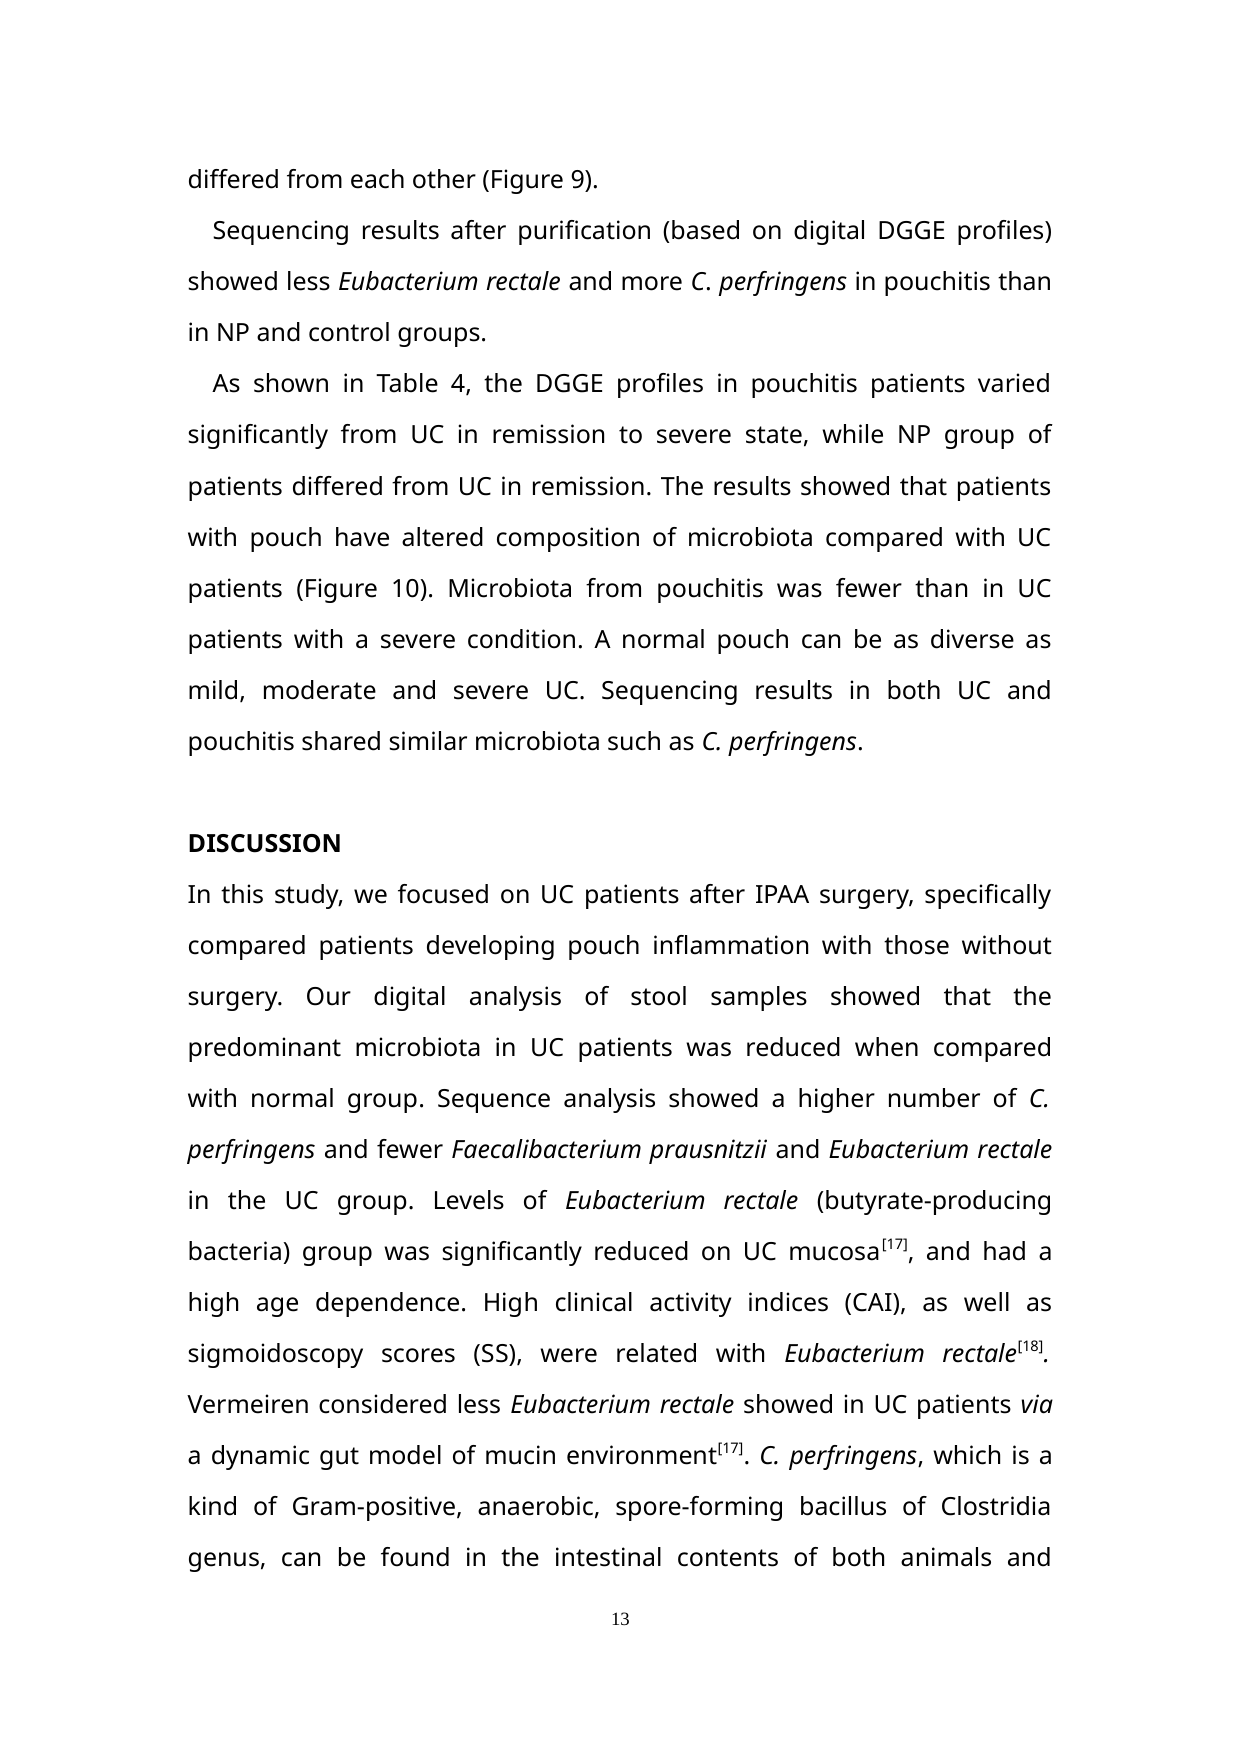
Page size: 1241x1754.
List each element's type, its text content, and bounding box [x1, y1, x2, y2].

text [187, 877, 1053, 1574]
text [187, 162, 1053, 196]
text Sequencing results after purification (based on digital DGGE profiles) showed less Eubacterium rectale and more C. perfringens in pouchitis than in NP and control groups. [187, 213, 1053, 349]
text As shown in Table 4, the DGGE profiles in pouchitis patients varied significantly from UC in remission to severe state, while NP group of patients differed from UC in remission. The results showed that patients with pouch have altered composition of microbiota compared with UC patients (Figure 10). Microbiota from pouchitis was fewer than in UC patients with a severe condition. A normal pouch can be as diverse as mild, moderate and severe UC. Sequencing results in both UC and pouchitis shared similar microbiota such as C. perfringens. [187, 366, 1053, 757]
text DISCUSSION [187, 826, 1053, 859]
